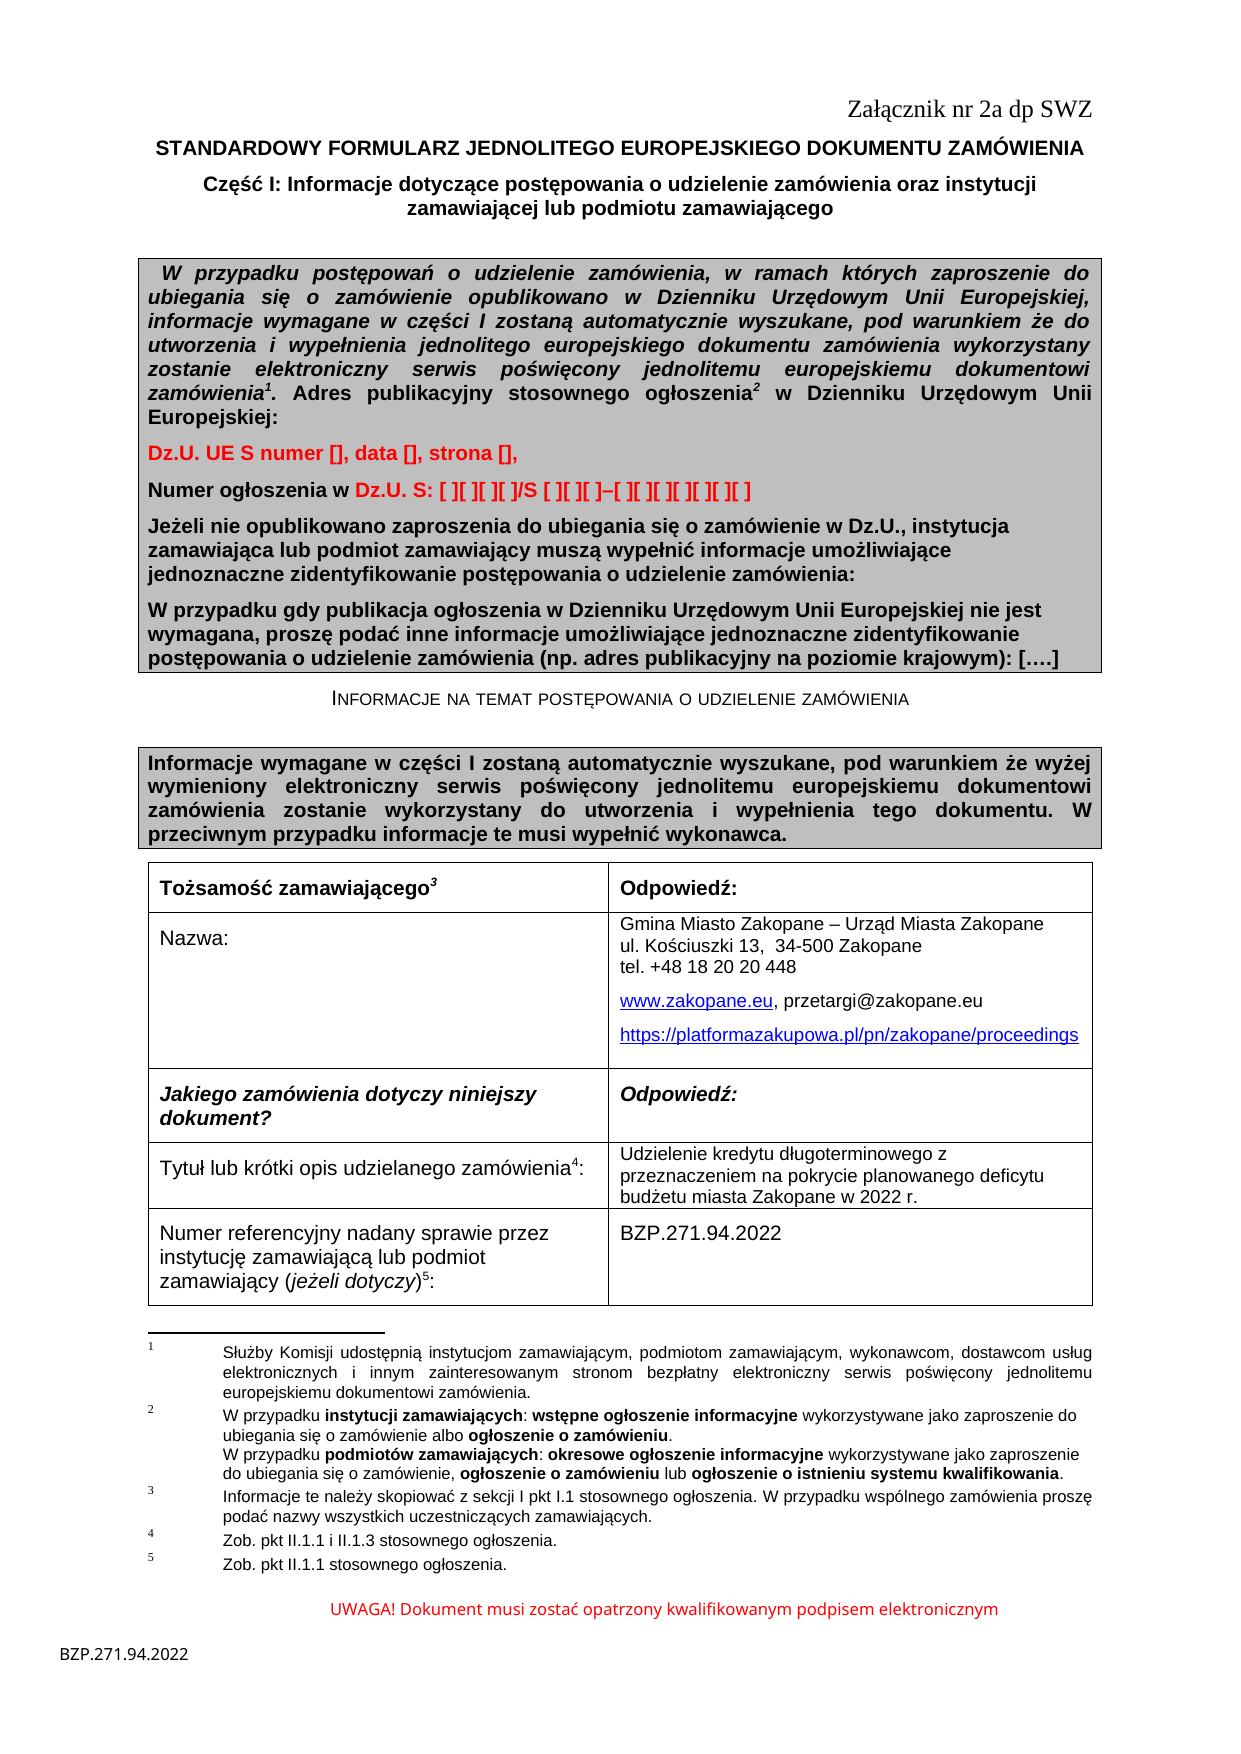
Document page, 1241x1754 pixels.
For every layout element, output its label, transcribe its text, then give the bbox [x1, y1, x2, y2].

table_cell Nazwa: [149, 913, 608, 1068]
text Standardowy formularz jednolitego europejskiego dokumentu zamówienia [148, 136, 1093, 160]
table_cell BZP.271.94.2022 [609, 1209, 1092, 1305]
table_cell Odpowiedź: [609, 1069, 1092, 1142]
table_cell Numer referencyjny nadany sprawie przez instytucję zamawiającą lub podmiot zamawiający (jeżeli dotyczy): [149, 1209, 608, 1305]
table_cell Gmina Miasto Zakopane – Urząd Miasta Zakopane ul. Kościuszki 13, 34-500 Zakopane tel. +48 18 20 20 448 www.zakopane.eu, przetargi@zakopane.eu https://platformazakupowa.pl/pn/zakopane/proceedings [609, 913, 1092, 1068]
text W przypadku gdy publikacja ogłoszenia w Dzienniku Urzędowym Unii Europejskiej nie jest wymagana, proszę podać inne informacje umożliwiające jednoznaczne zidentyfikowanie postępowania o udzielenie zamówienia (np. adres publikacyjny na poziomie krajowym): [….] [139, 595, 1101, 672]
table_cell Udzielenie kredytu długoterminowego z przeznaczeniem na pokrycie planowanego deficytu budżetu miasta Zakopane w 2022 r. [609, 1143, 1092, 1207]
text Informacje wymagane w części I zostaną automatycznie wyszukane, pod warunkiem że wyżej wymieniony elektroniczny serwis poświęcony jednolitemu europejskiemu dokumentowi zamówienia zostanie wykorzystany do utworzenia i wypełnienia tego dokumentu. W przeciwnym przypadku informacje te musi wypełnić wykonawca. [139, 748, 1101, 848]
table_header Tożsamość zamawiającego [149, 863, 608, 912]
table_header Odpowiedź: [609, 863, 1092, 912]
text Jeżeli nie opublikowano zaproszenia do ubiegania się o zamówienie w Dz.U., instytucja zamawiająca lub podmiot zamawiający muszą wypełnić informacje umożliwiające jednoznaczne zidentyfikowanie postępowania o udzielenie zamówienia: [139, 511, 1101, 586]
text Dz.U. UE S numer [], data [], strona [], [139, 438, 1101, 465]
table_cell Tytuł lub krótki opis udzielanego zamówienia: [149, 1143, 608, 1207]
title Informacje na temat postępowania o udzielenie zamówienia [148, 686, 1093, 710]
text W przypadku postępowań o udzielenie zamówienia, w ramach których zaproszenie do ubiegania się o zamówienie opublikowano w Dzienniku Urzędowym Unii Europejskiej, informacje wymagane w części I zostaną automatycznie wyszukane, pod warunkiem że do utworzenia i wypełnienia jednolitego europejskiego dokumentu zamówienia wykorzystany zostanie elektroniczny serwis poświęcony jednolitemu europejskiemu dokumentowi zamówienia. Adres publikacyjny stosownego ogłoszenia w Dzienniku Urzędowym Unii Europejskiej: [139, 259, 1101, 428]
title Część I: Informacje dotyczące postępowania o udzielenie zamówienia oraz instytucji zamawiającej lub podmiotu zamawiającego [148, 172, 1093, 220]
table_cell Jakiego zamówienia dotyczy niniejszy dokument? [149, 1069, 608, 1142]
text Numer ogłoszenia w Dz.U. S: [ ][ ][ ][ ]/S [ ][ ][ ]–[ ][ ][ ][ ][ ][ ][ ] [139, 474, 1101, 501]
